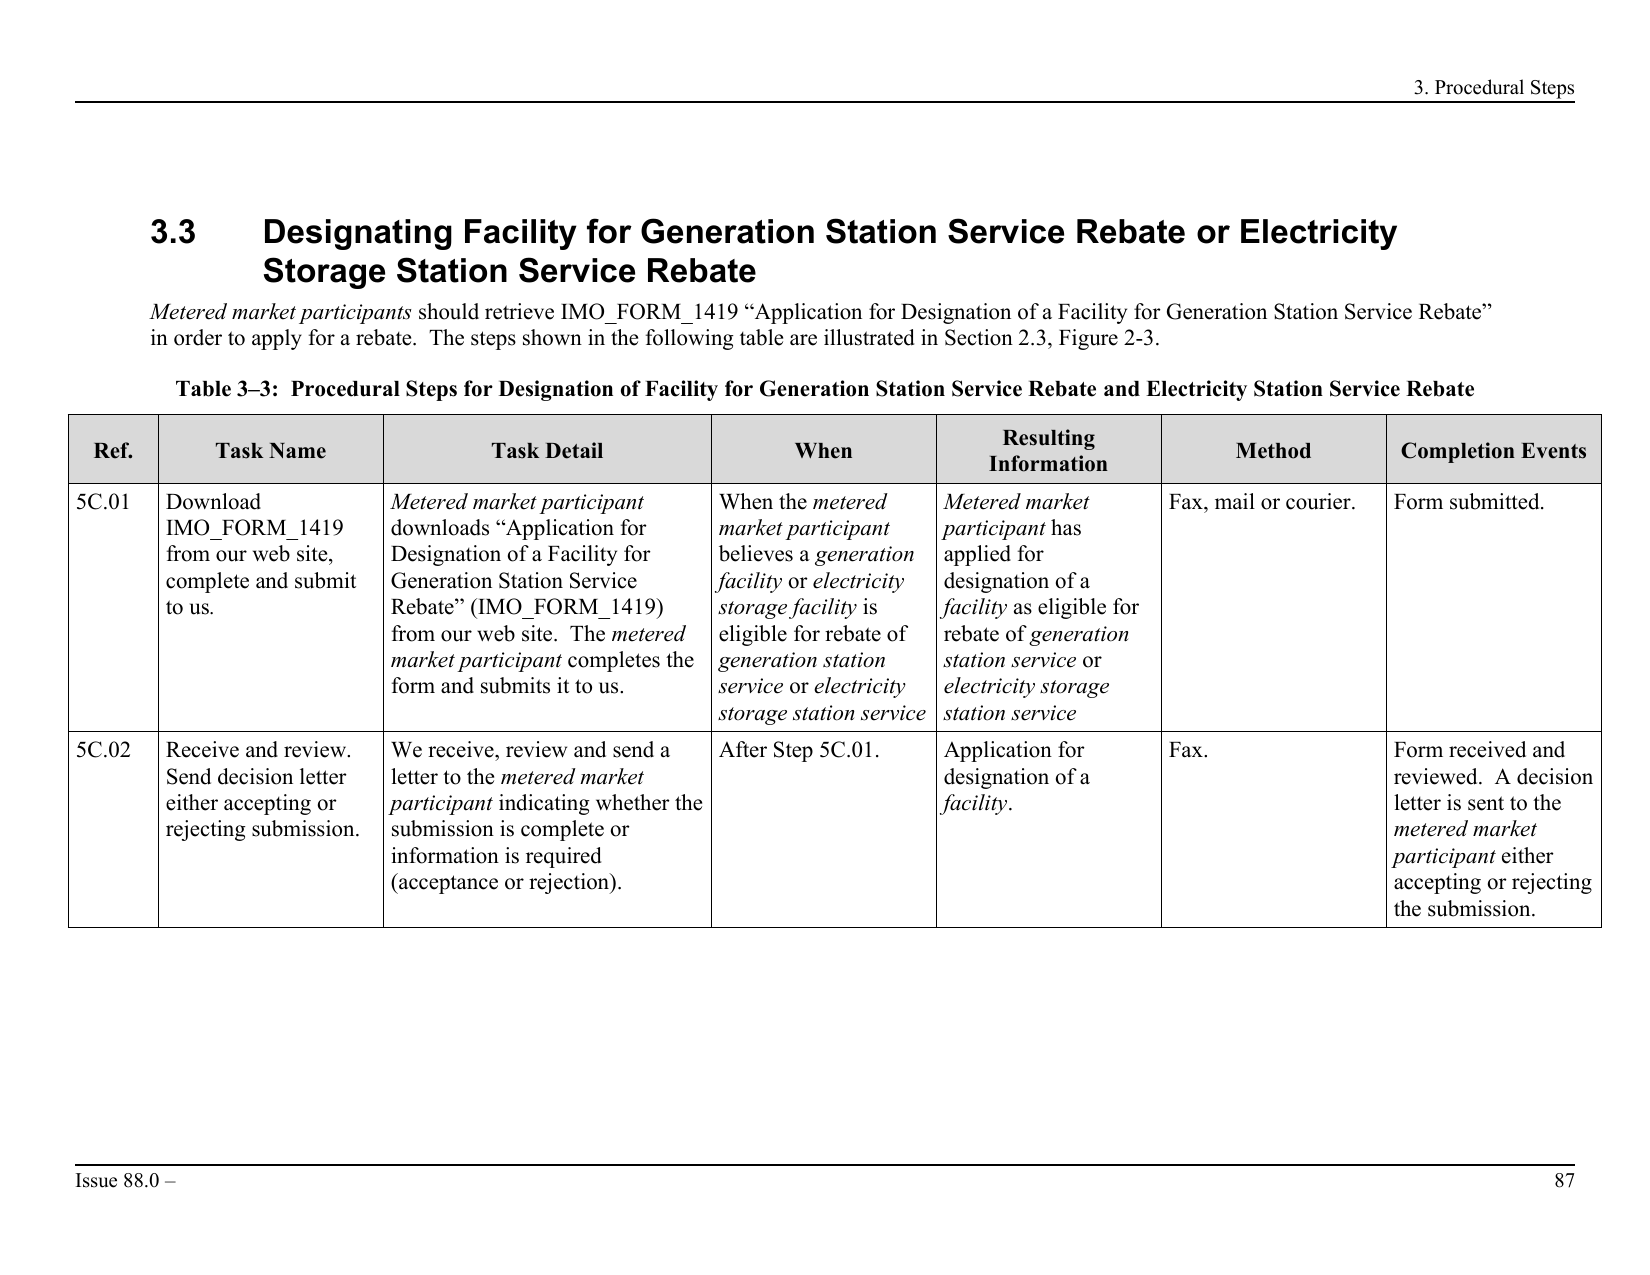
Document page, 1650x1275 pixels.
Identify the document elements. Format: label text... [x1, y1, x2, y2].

table_cell 5C.02 [69, 732, 158, 927]
table_cell Receive and review. Send decision letter either accepting or rejecting submission. [159, 732, 383, 927]
table_cell 5C.01 [69, 484, 158, 731]
table_header Resulting Information [937, 415, 1161, 483]
table_header Completion Events [1387, 415, 1601, 483]
table_header Task Detail [384, 415, 711, 483]
table_cell Fax, mail or courier. [1162, 484, 1386, 731]
table_cell After Step 5C.01. [712, 732, 936, 927]
table_header Ref. [69, 415, 158, 483]
table_cell Metered market participant downloads “Application for Designation of a Facility for Generation Station Service Rebate” (IMO_FORM_1419) from our web site. The metered market participant completes the form and submits it to us. [384, 484, 711, 731]
table_header Method [1162, 415, 1386, 483]
table_cell Form received and reviewed. A decision letter is sent to the metered market participant either accepting or rejecting the submission. [1387, 732, 1601, 927]
table_header When [712, 415, 936, 483]
table_cell Metered market participant has applied for designation of a facility as eligible for rebate of generation station service or electricity storage station service [937, 484, 1161, 731]
table_cell Form submitted. [1387, 484, 1601, 731]
table_cell Download IMO_FORM_1419 from our web site, complete and submit to us. [159, 484, 383, 731]
table_cell When the metered market participant believes a generation facility or electricity storage facility is eligible for rebate of generation station service or electricity storage station service [712, 484, 936, 731]
text Metered market participants should retrieve IMO_FORM_1419 “Application for Designation of a Facility for Generation Station Service Rebate” in order to apply for a rebate. The steps shown in the following table are illustrated in Section 2.3, Figure 2-3. [150, 298, 1500, 350]
table_header Task Name [159, 415, 383, 483]
table_cell Application for designation of a facility. [937, 732, 1161, 927]
table_cell We receive, review and send a letter to the metered market participant indicating whether the submission is complete or information is required (acceptance or rejection). [384, 732, 711, 927]
text Table 3–3: Procedural Steps for Designation of Facility for Generation Station Service Rebate and Electricity Station Service Rebate [150, 375, 1500, 402]
table_cell Fax. [1162, 732, 1386, 927]
subtitle Designating Facility for Generation Station Service Rebate or Electricity Storage Station Service Rebate [150, 212, 1500, 289]
